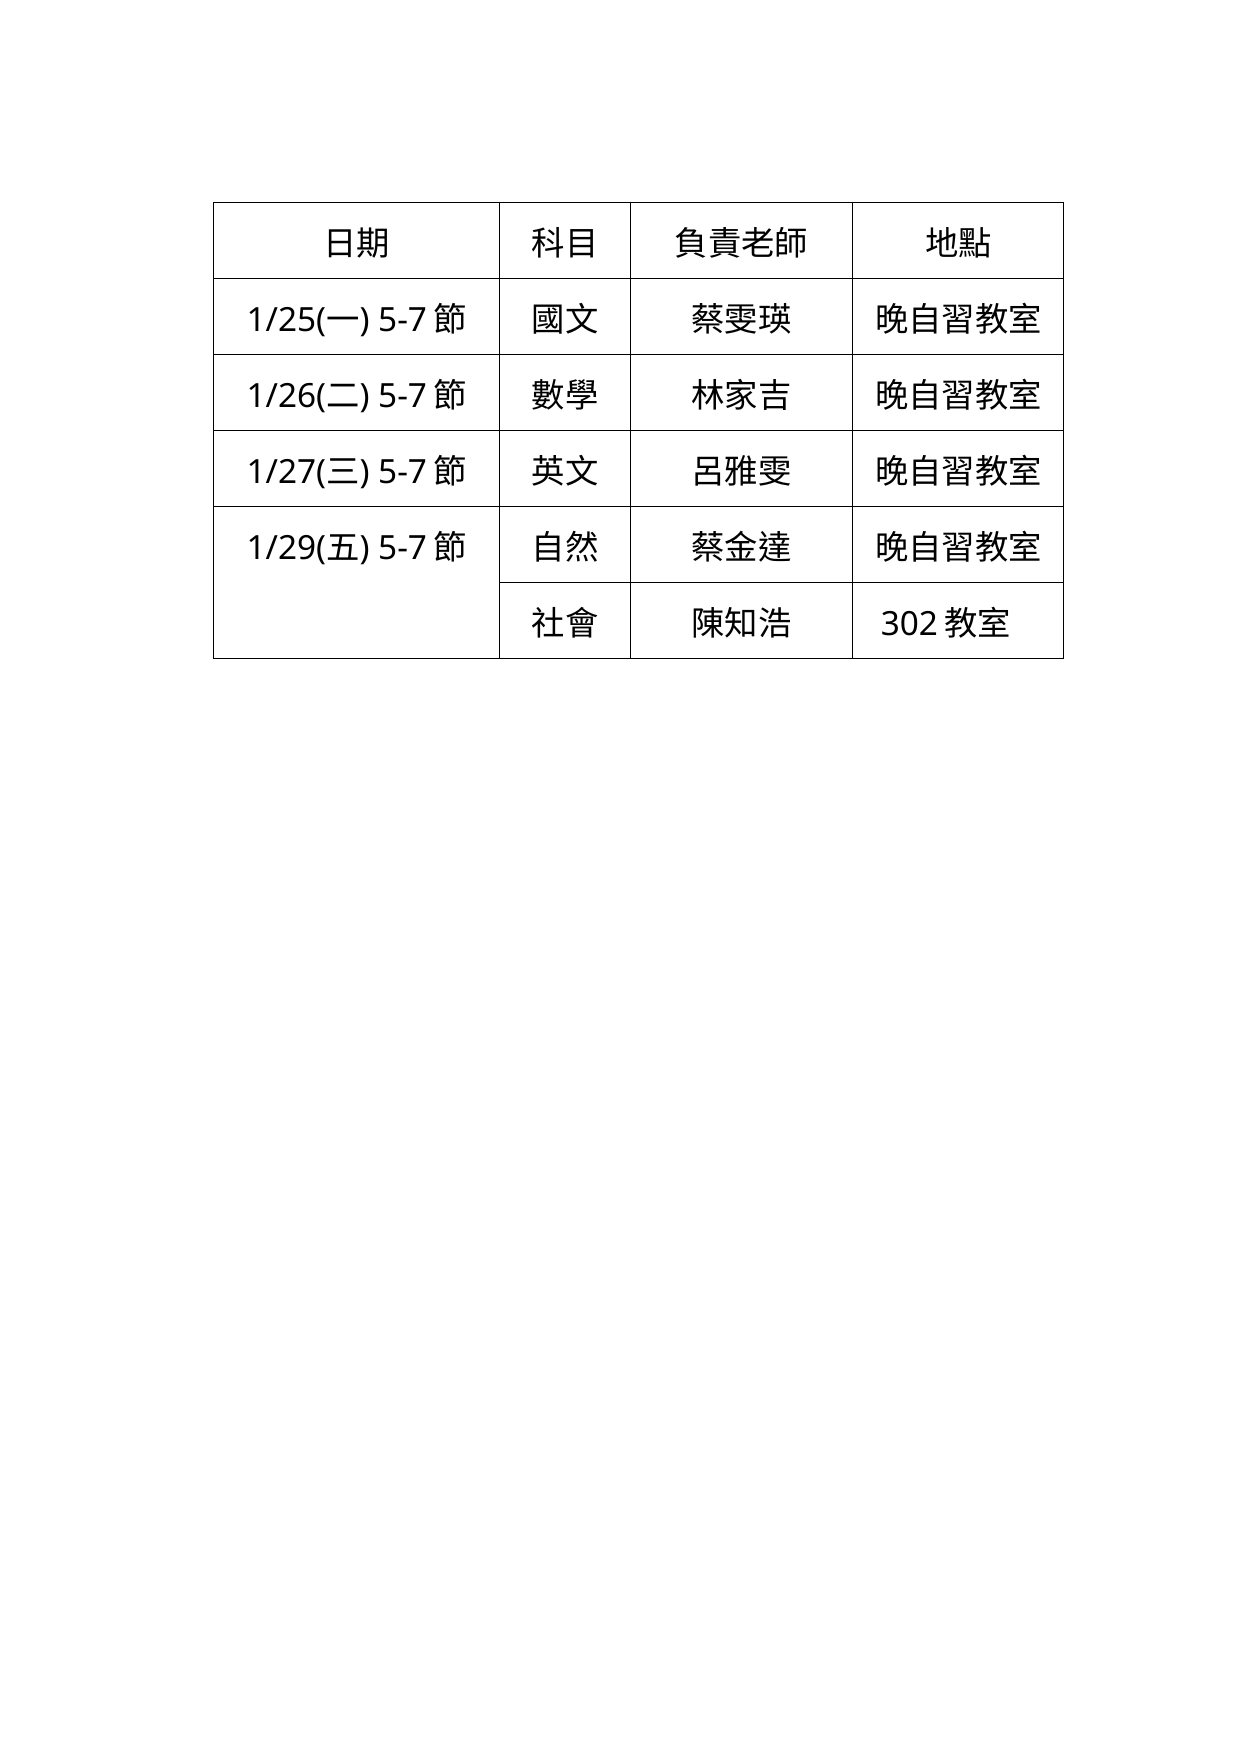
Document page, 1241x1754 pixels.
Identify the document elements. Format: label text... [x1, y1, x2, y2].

table_cell 晚自習教室 [853, 355, 1063, 430]
table_cell 1/25(一) 5-7節 [214, 279, 499, 354]
table_cell 自然 [500, 507, 630, 582]
table_cell 1/29(五) 5-7節 [214, 507, 499, 658]
table_cell 晚自習教室 [853, 507, 1063, 582]
table_cell 社會 [500, 583, 630, 658]
table_cell 陳知浩 [631, 583, 852, 658]
table_cell 晚自習教室 [853, 431, 1063, 506]
table_header 負責老師 [631, 203, 852, 278]
table_cell 英文 [500, 431, 630, 506]
table_cell 1/26(二) 5-7節 [214, 355, 499, 430]
table_cell 數學 [500, 355, 630, 430]
table_cell 林家吉 [631, 355, 852, 430]
table_cell 蔡金達 [631, 507, 852, 582]
table_cell 國文 [500, 279, 630, 354]
table_header 地點 [853, 203, 1063, 278]
table_cell 呂雅雯 [631, 431, 852, 506]
table_cell 晚自習教室 [853, 279, 1063, 354]
table_header 日期 [214, 203, 499, 278]
table_cell 1/27(三) 5-7節 [214, 431, 499, 506]
table_cell 302教室 [853, 583, 1063, 658]
table_header 科目 [500, 203, 630, 278]
table_cell 蔡雯瑛 [631, 279, 852, 354]
